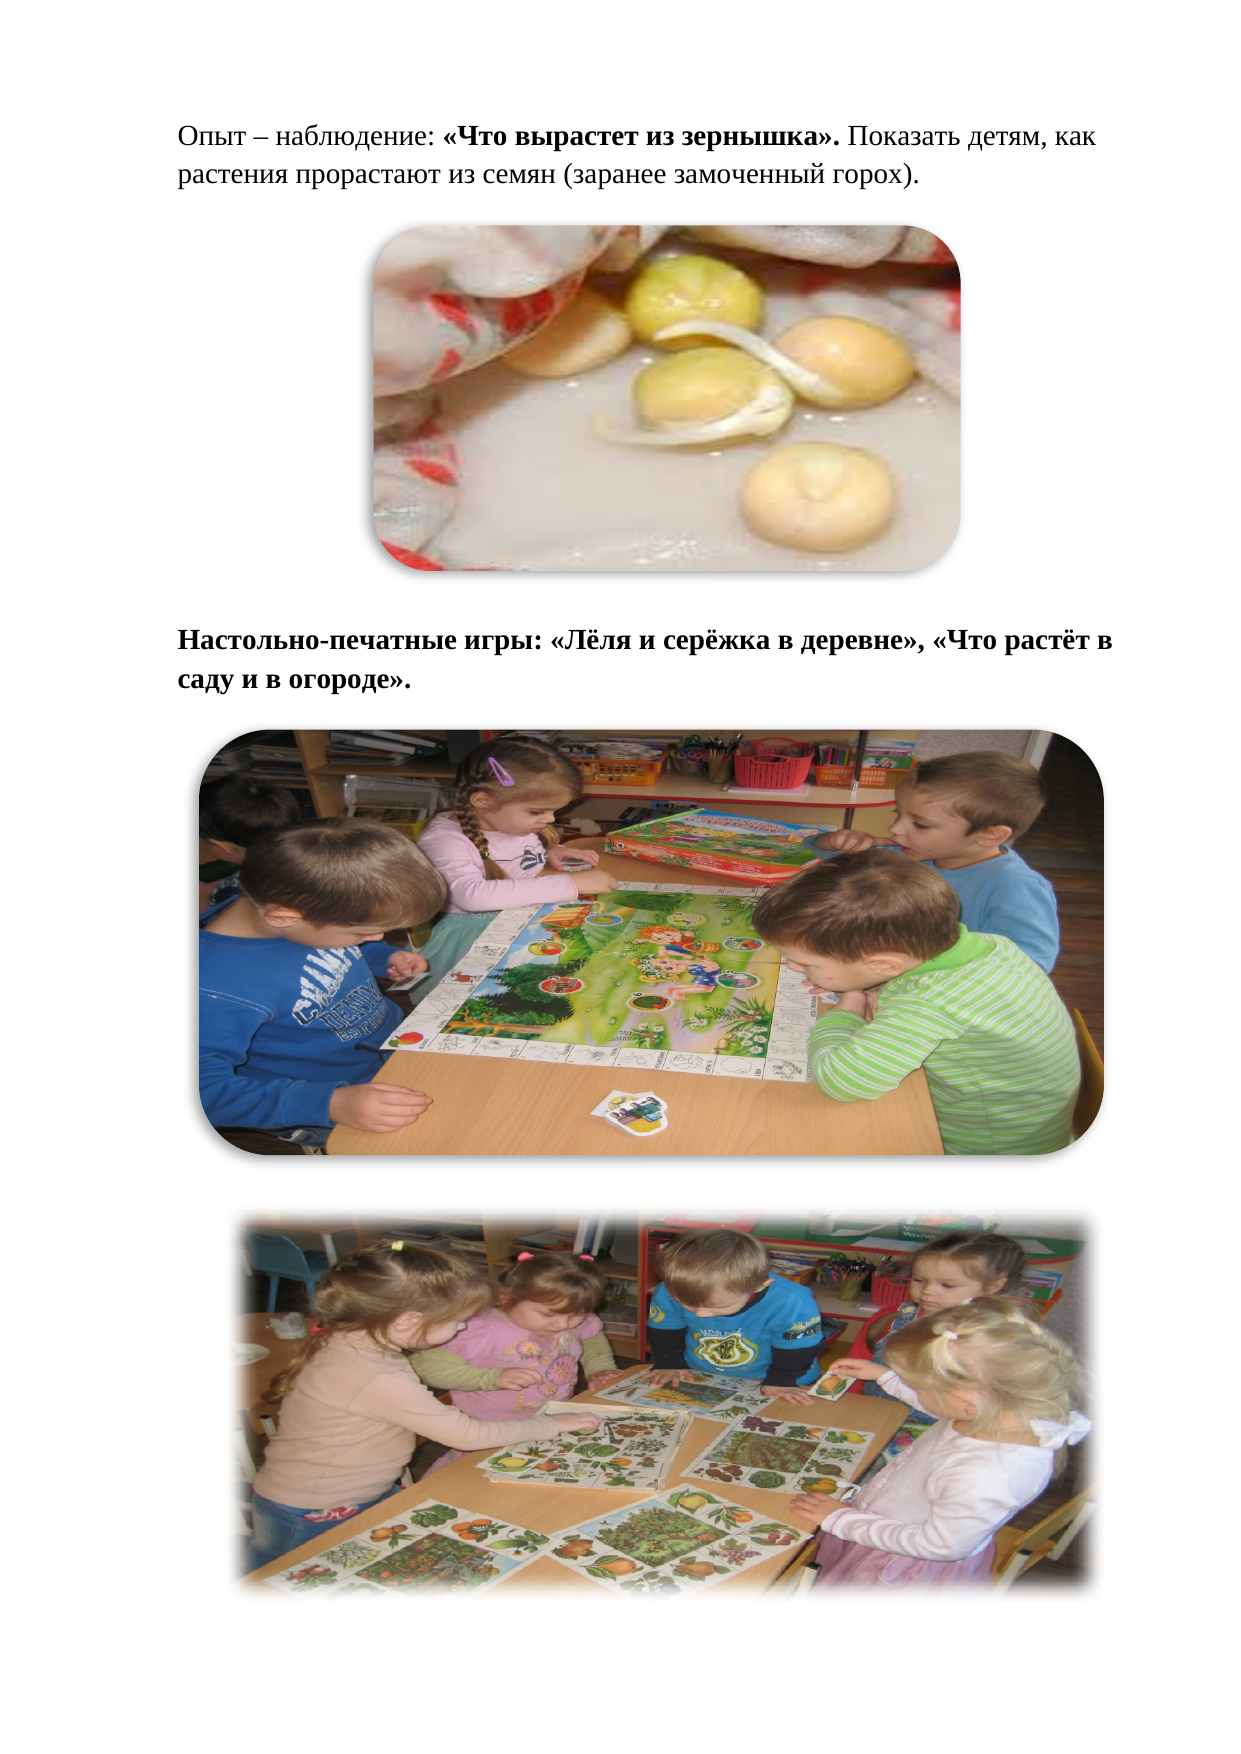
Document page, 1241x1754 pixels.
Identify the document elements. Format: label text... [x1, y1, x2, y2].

text Опыт – наблюдение: «Что вырастет из зернышка». Показать детям, как растения прорастают из семян (заранее замоченный горох). [177, 118, 1152, 190]
picture [199, 729, 1104, 1156]
picture [373, 225, 961, 571]
picture [255, 1235, 1075, 1573]
text Настольно-печатные игры: «Лёля и серёжка в деревне», «Что растёт в саду и в огороде». [177, 622, 1152, 694]
